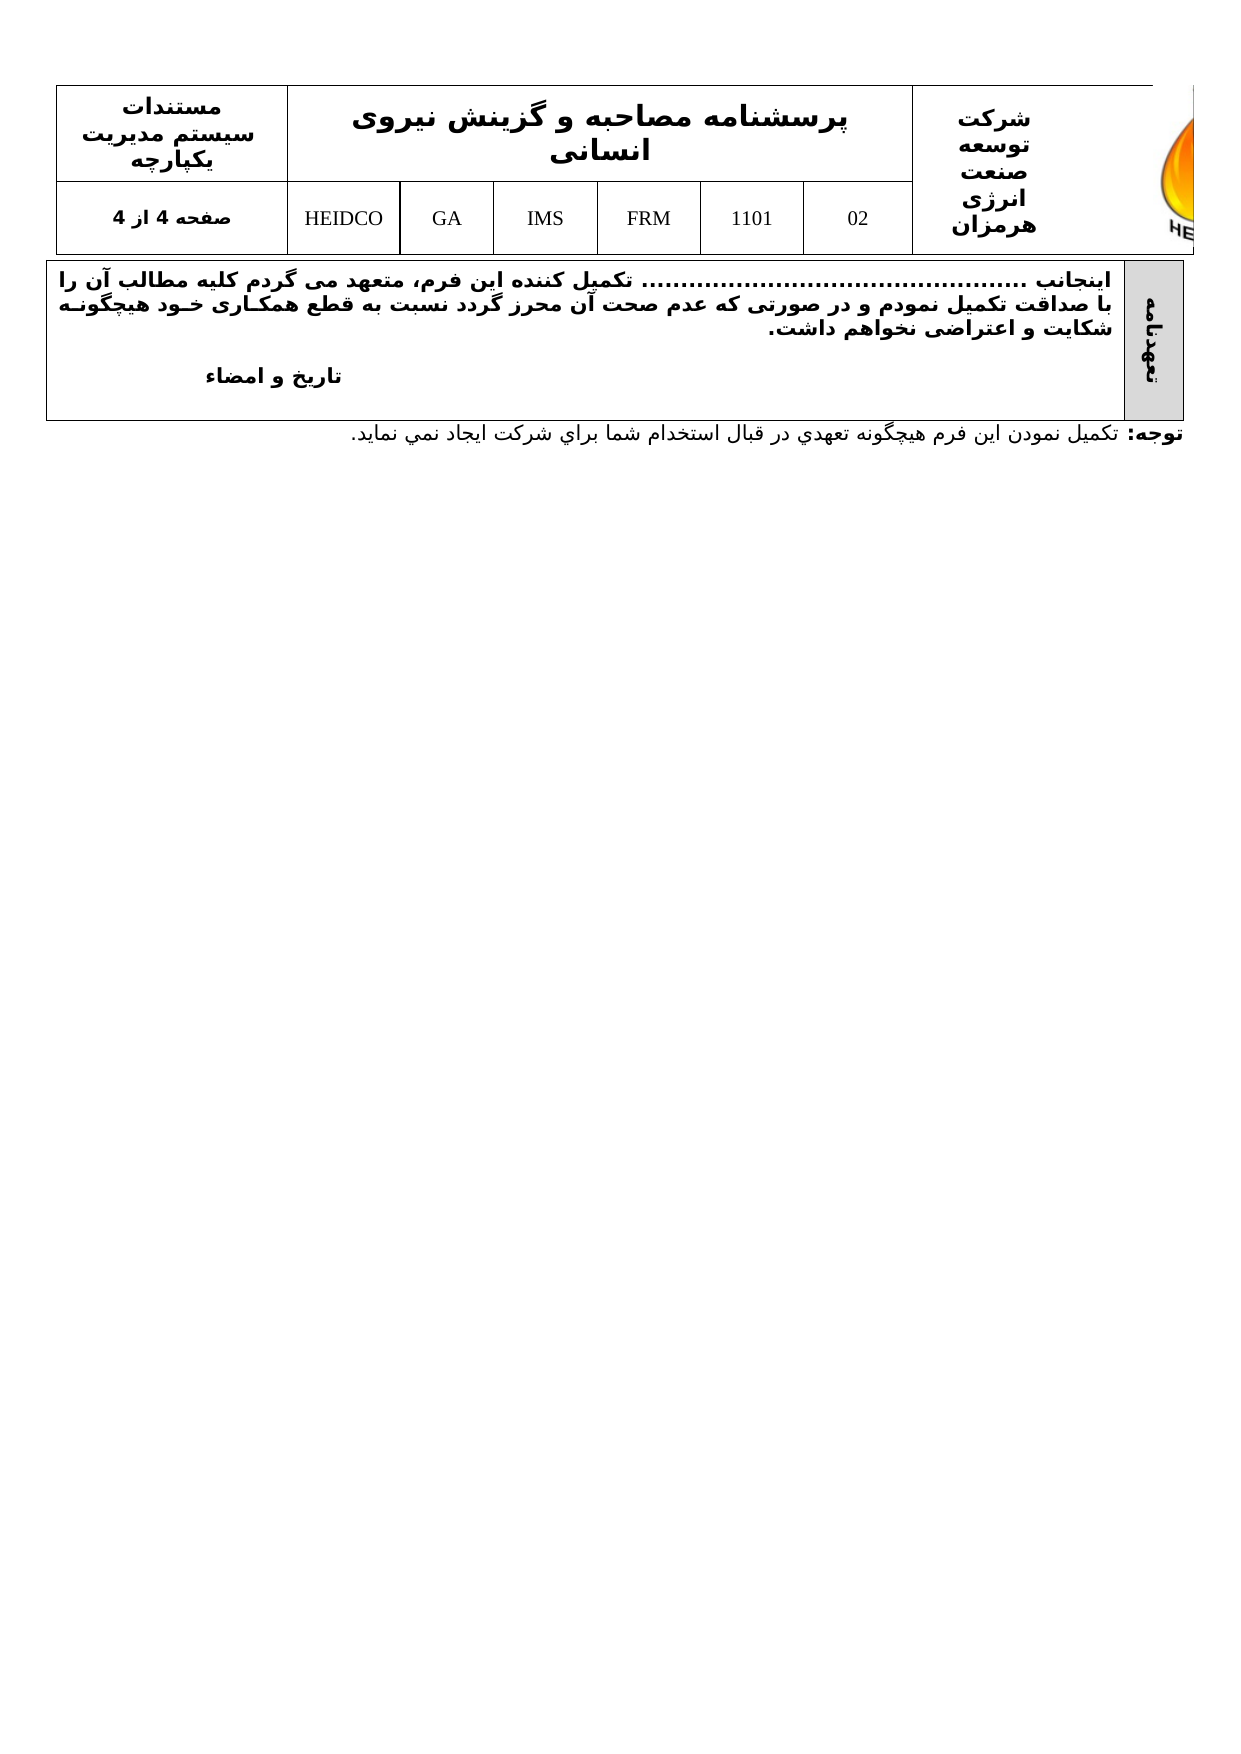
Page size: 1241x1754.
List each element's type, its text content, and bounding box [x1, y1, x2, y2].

text توجه: ‌تكميل نمودن اين فرم هيچگونه تعهدي در قبال استخدام شما براي شركت ايجاد نمي نمايد. [150, 421, 1183, 445]
picture [1152, 85, 1194, 247]
table_header تعهدنامه [1125, 261, 1183, 420]
table_header اینجانب ................................................. تکمیل کننده این فرم، متعهد می گردم کلیه مطالب آن را با صداقت تکمیل نمودم و در صورتی که عدم صحت آن محرز گردد نسبت به قطع همکاری خود هیچگونه شکایت و اعتراضی نخواهم داشت. تاریخ و امضاء [47, 261, 1124, 420]
